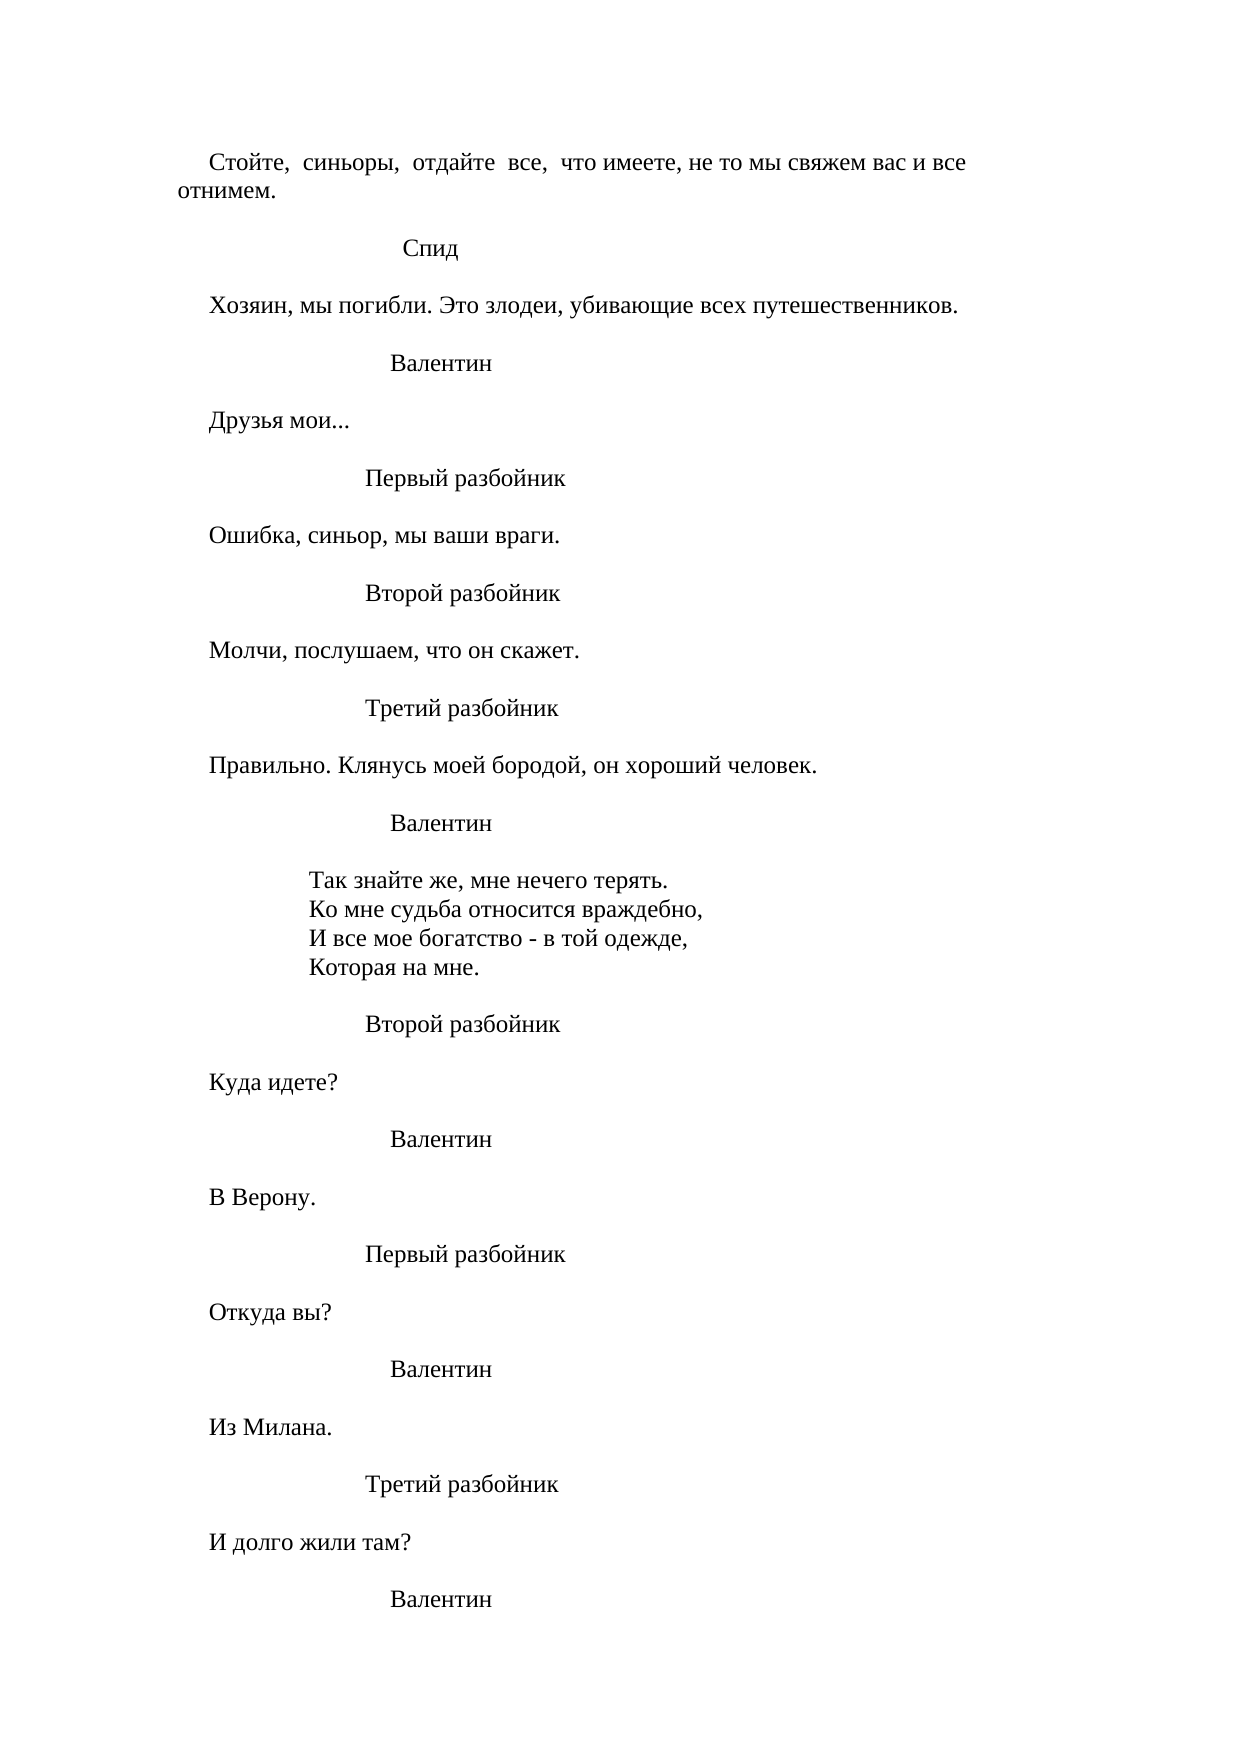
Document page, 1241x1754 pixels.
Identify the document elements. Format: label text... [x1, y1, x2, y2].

text Которая на мне. [177, 952, 1152, 981]
text Друзья мои... [177, 406, 1152, 434]
text И долго жили там? [177, 1527, 1152, 1556]
text Из Милана. [177, 1412, 1152, 1441]
text Второй разбойник [177, 578, 1152, 607]
text Третий разбойник [177, 693, 1152, 722]
text Откуда вы? [177, 1297, 1152, 1326]
text Валентин [177, 1124, 1152, 1153]
text Так знайте же, мне нечего терять. [177, 866, 1152, 894]
text Второй разбойник [177, 1009, 1152, 1038]
text Валентин [177, 1354, 1152, 1383]
text Третий разбойник [177, 1469, 1152, 1498]
text Стойте, синьоры, отдайте все, что имеете, не то мы свяжем вас и все [177, 147, 1152, 176]
text Первый разбойник [177, 463, 1152, 492]
text И все мое богатство - в той одежде, [177, 923, 1152, 952]
text Ко мне судьба относится враждебно, [177, 894, 1152, 923]
text Валентин [177, 348, 1152, 377]
text Валентин [177, 1584, 1152, 1613]
text Молчи, послушаем, что он скажет. [177, 636, 1152, 664]
text Хозяин, мы погибли. Это злодеи, убивающие всех путешественников. [177, 291, 1152, 319]
text Валентин [177, 808, 1152, 837]
text Ошибка, синьор, мы ваши враги. [177, 521, 1152, 549]
text Куда идете? [177, 1067, 1152, 1096]
text В Верону. [177, 1182, 1152, 1211]
text Правильно. Клянусь моей бородой, он хороший человек. [177, 751, 1152, 779]
text Первый разбойник [177, 1239, 1152, 1268]
text отнимем. [177, 176, 1152, 204]
text Спид [177, 233, 1152, 262]
